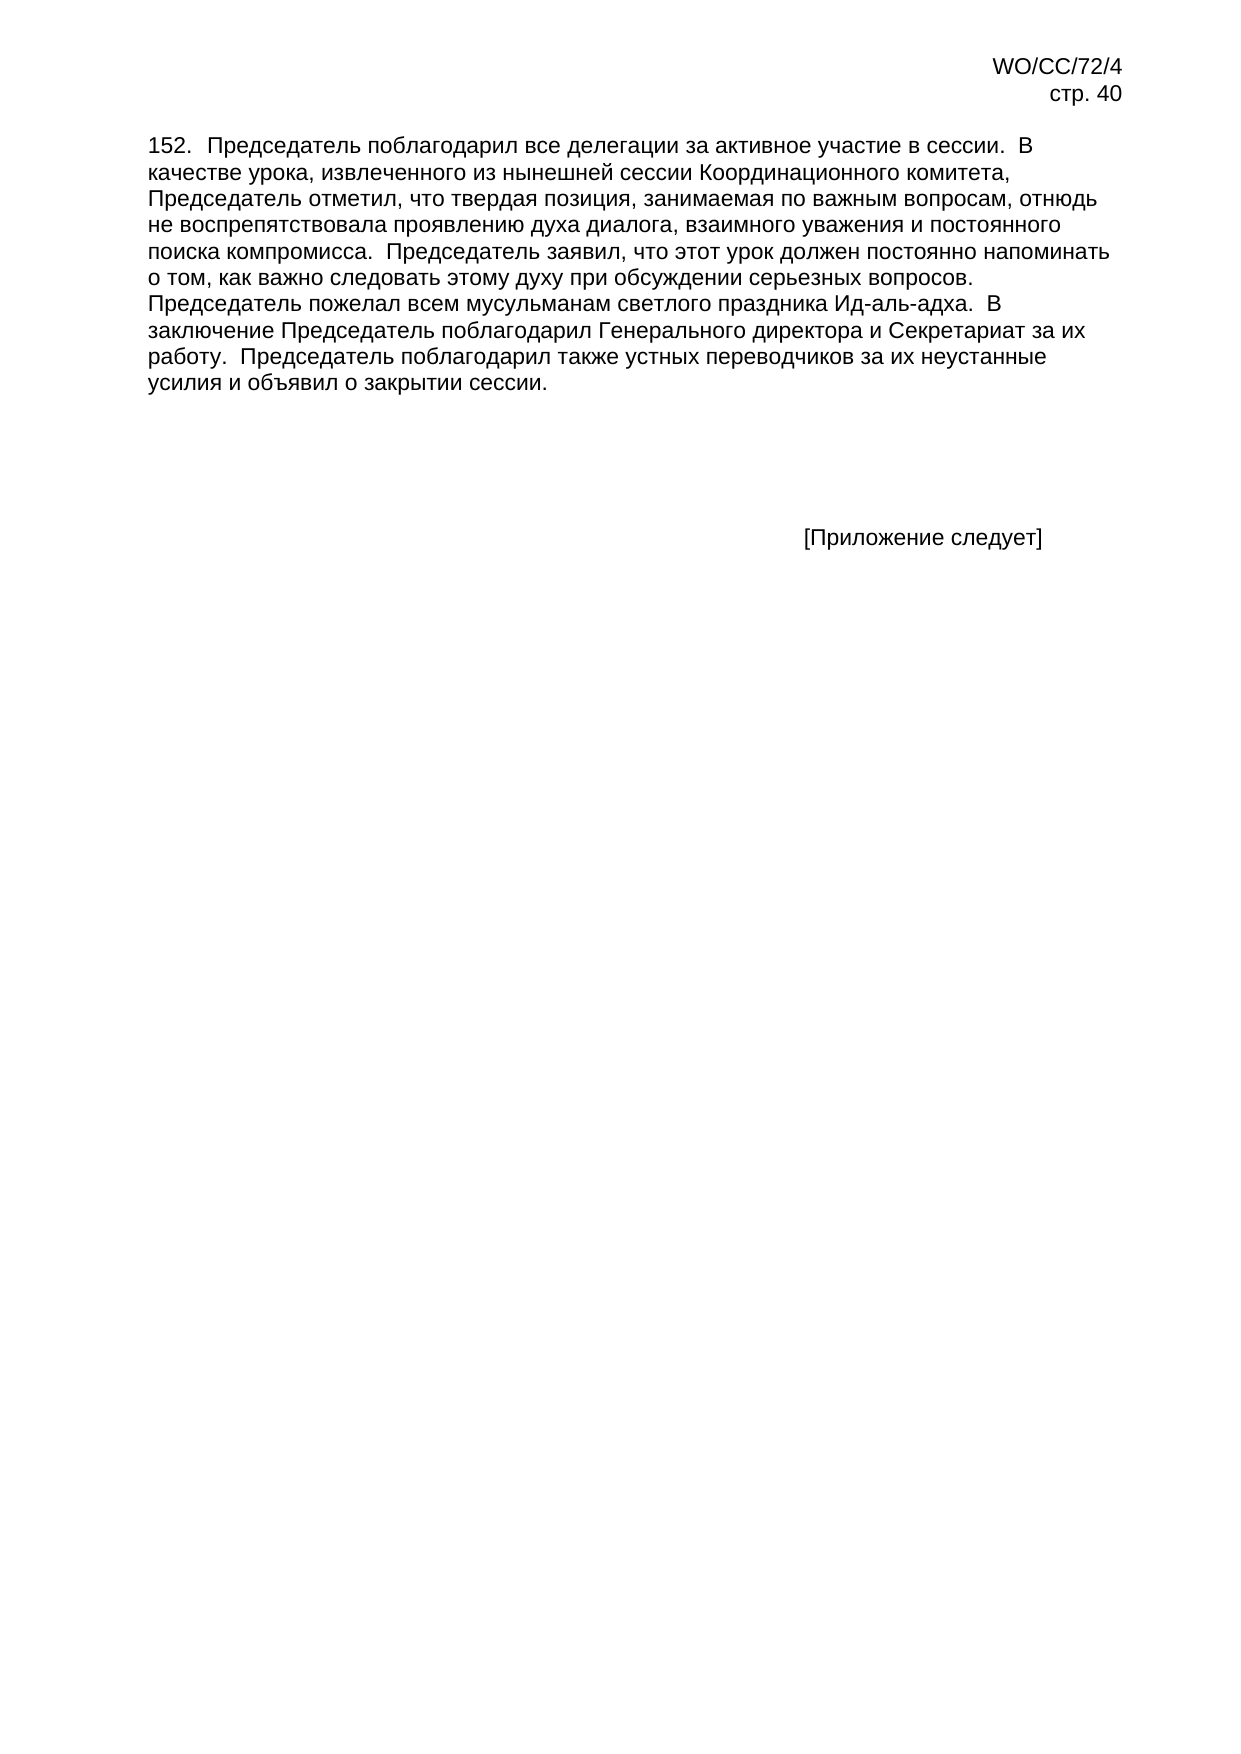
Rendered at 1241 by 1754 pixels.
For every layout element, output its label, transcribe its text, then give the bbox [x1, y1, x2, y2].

text Председатель поблагодарил все делегации за активное участие в сессии. В качестве урока, извлеченного из нынешней сессии Координационного комитета, Председатель отметил, что твердая позиция, занимаемая по важным вопросам, отнюдь не воспрепятствовала проявлению духа диалога, взаимного уважения и постоянного поиска компромисса. Председатель заявил, что этот урок должен постоянно напоминать о том, как важно следовать этому духу при обсуждении серьезных вопросов. Председатель пожелал всем мусульманам светлого праздника Ид-аль-адха. В заключение Председатель поблагодарил Генерального директора и Секретариат за их работу. Председатель поблагодарил также устных переводчиков за их неустанные усилия и объявил о закрытии сессии. [148, 132, 1122, 396]
text [Приложение следует] [724, 524, 1122, 550]
